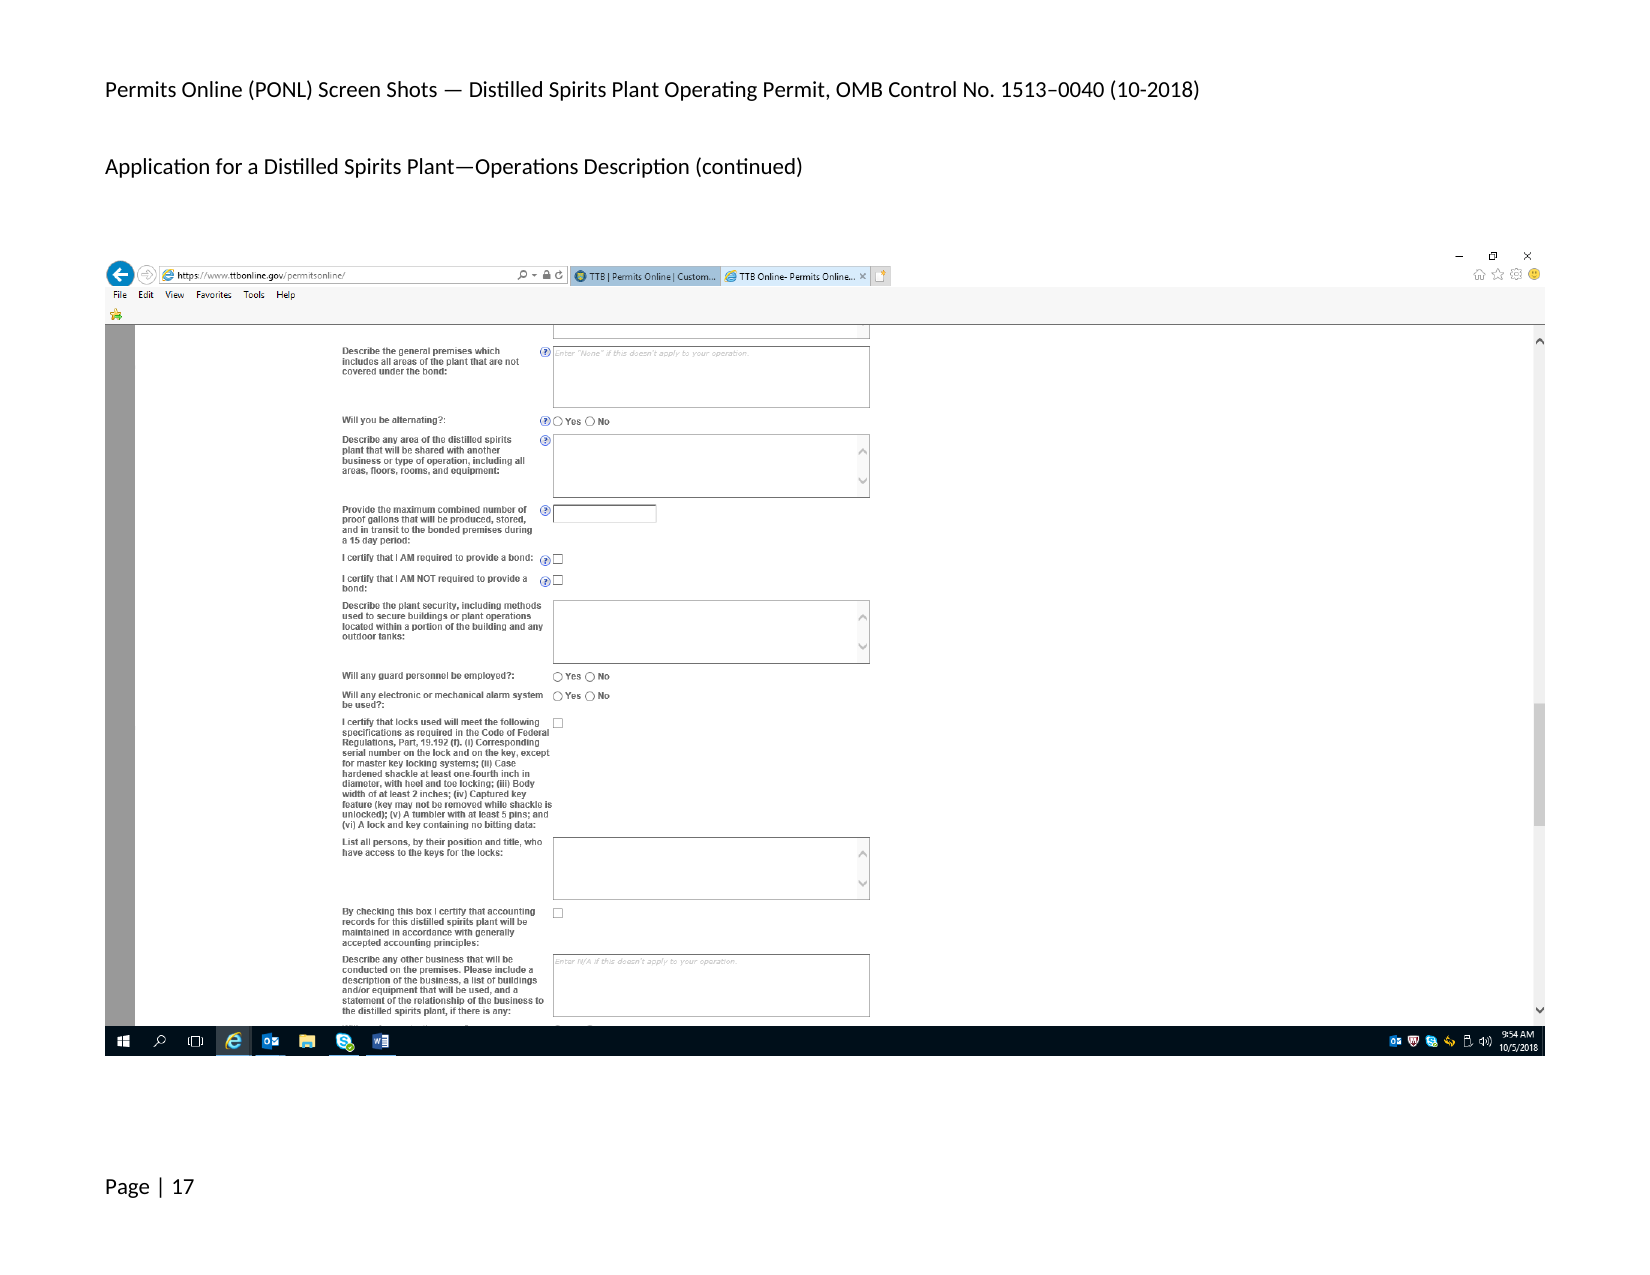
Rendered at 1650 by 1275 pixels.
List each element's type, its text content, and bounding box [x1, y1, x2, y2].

picture [105, 245, 1545, 1056]
text Application for a Distilled Spirits Plant—Operations Description (continued) [105, 152, 1545, 180]
